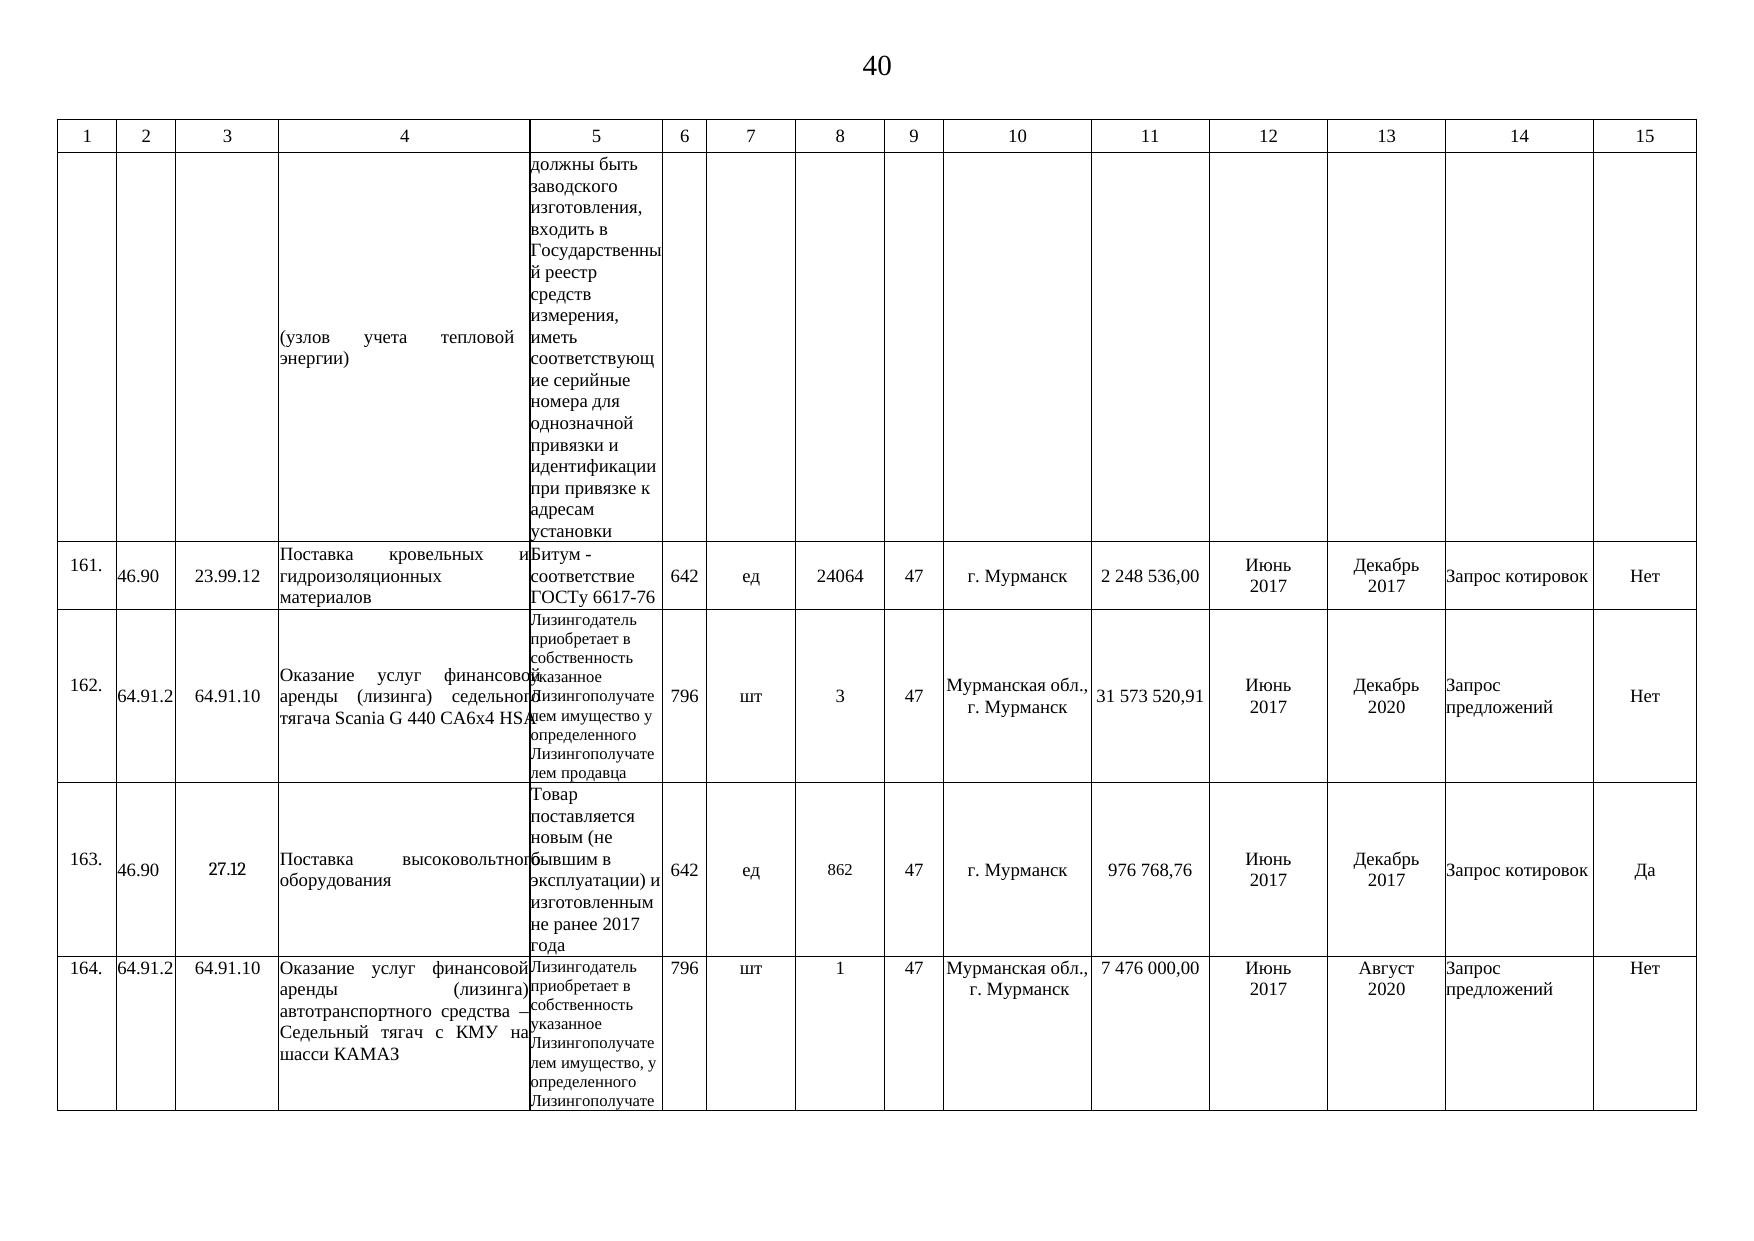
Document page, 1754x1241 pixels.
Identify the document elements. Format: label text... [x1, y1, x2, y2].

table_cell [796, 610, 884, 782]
table_header 8 [796, 120, 884, 152]
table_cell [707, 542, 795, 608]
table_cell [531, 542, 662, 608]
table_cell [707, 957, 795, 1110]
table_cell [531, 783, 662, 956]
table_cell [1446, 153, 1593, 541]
table_header 13 [1328, 120, 1445, 152]
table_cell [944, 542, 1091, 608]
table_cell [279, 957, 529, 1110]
table_header 1 [58, 120, 116, 152]
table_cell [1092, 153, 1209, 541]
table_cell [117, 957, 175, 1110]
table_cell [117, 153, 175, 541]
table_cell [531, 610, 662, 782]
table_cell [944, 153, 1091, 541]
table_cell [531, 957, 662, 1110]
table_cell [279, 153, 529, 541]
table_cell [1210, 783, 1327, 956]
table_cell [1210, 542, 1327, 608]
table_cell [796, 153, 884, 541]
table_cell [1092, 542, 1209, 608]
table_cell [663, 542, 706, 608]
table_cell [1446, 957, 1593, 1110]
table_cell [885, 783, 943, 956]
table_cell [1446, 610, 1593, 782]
table_header 15 [1594, 120, 1696, 152]
table_header 6 [663, 120, 706, 152]
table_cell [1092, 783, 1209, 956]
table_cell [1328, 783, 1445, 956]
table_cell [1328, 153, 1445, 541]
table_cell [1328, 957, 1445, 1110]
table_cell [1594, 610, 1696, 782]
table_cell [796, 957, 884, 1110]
table_header 5 [531, 120, 662, 152]
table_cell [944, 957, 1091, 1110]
table_header 2 [117, 120, 175, 152]
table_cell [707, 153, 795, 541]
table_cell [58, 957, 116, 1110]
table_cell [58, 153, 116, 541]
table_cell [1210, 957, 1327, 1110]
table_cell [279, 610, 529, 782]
table_header 11 [1092, 120, 1209, 152]
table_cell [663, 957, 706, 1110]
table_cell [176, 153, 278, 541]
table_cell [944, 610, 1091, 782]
table_header 14 [1446, 120, 1593, 152]
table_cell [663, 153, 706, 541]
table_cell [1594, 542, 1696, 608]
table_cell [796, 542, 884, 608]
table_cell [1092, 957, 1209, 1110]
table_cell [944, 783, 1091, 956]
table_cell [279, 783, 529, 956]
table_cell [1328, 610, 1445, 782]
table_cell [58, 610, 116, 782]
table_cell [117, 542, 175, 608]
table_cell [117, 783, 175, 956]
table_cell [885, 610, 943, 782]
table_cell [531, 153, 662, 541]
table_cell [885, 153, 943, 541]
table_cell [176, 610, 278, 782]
table_header 12 [1210, 120, 1327, 152]
table_header 9 [885, 120, 943, 152]
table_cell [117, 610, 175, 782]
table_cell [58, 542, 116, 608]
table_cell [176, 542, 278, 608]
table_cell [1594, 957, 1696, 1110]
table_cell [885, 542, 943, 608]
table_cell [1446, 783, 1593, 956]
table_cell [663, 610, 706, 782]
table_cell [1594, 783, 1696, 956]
table_header 7 [707, 120, 795, 152]
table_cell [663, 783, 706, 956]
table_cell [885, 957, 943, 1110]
table_header 10 [944, 120, 1091, 152]
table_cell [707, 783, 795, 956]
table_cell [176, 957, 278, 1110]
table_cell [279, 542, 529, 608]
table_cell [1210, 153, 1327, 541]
table_header 3 [176, 120, 278, 152]
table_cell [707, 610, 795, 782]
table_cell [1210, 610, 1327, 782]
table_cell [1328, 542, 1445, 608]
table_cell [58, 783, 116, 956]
table_header 4 [279, 120, 529, 152]
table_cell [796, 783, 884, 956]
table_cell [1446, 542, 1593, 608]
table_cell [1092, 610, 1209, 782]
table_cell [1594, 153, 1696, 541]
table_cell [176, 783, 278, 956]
